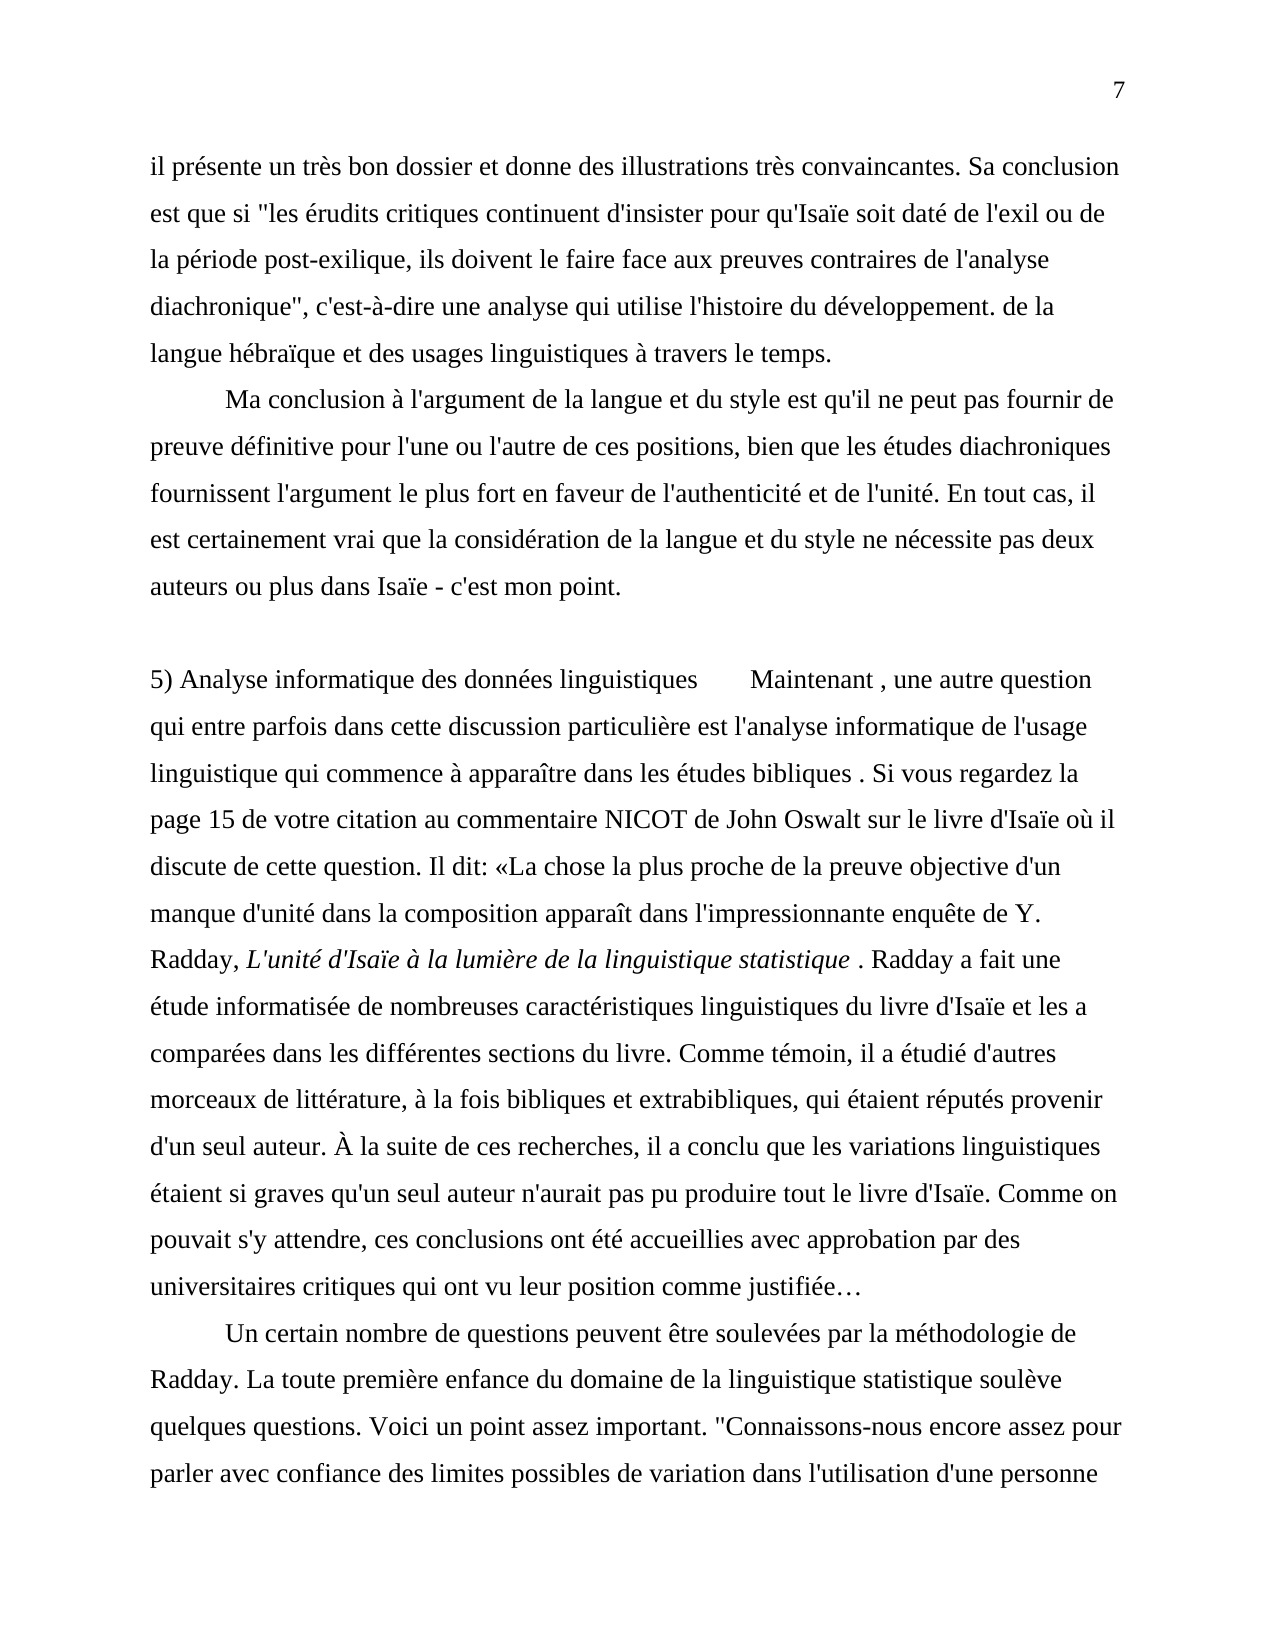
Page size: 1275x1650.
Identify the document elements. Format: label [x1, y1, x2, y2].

text [150, 150, 1125, 1488]
